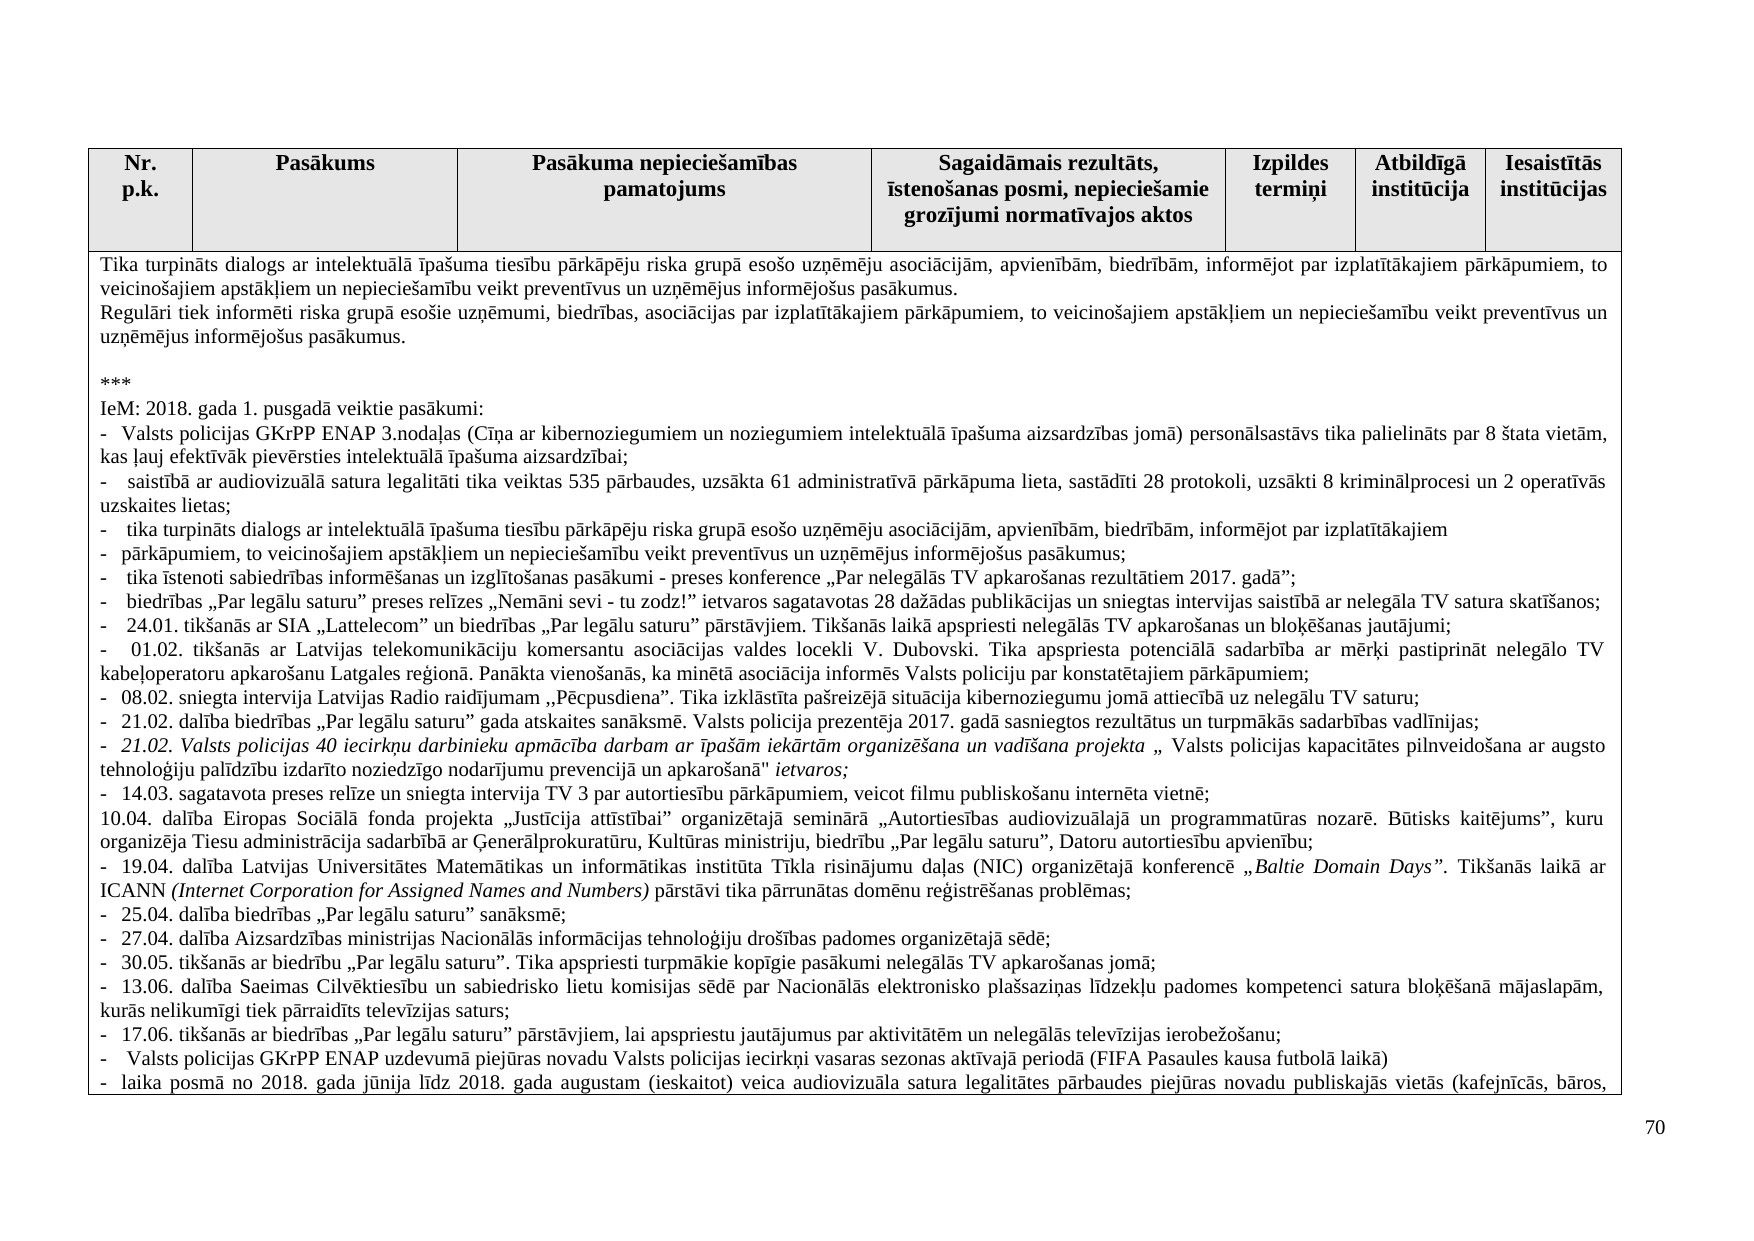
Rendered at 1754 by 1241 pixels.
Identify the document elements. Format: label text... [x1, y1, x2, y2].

table_header Pasākuma nepieciešamības pamatojums [458, 149, 871, 251]
table_header Pasākums [193, 149, 457, 251]
table_header Iesaistītās institūcijas [1486, 149, 1621, 251]
table_header Atbildīgā institūcija [1356, 149, 1485, 251]
table_header Nr. p.k. [89, 149, 192, 251]
table_header Sagaidāmais rezultāts, īstenošanas posmi, nepieciešamie grozījumi normatīvajos aktos [872, 149, 1225, 251]
table_header Izpildes termiņi [1226, 149, 1355, 251]
